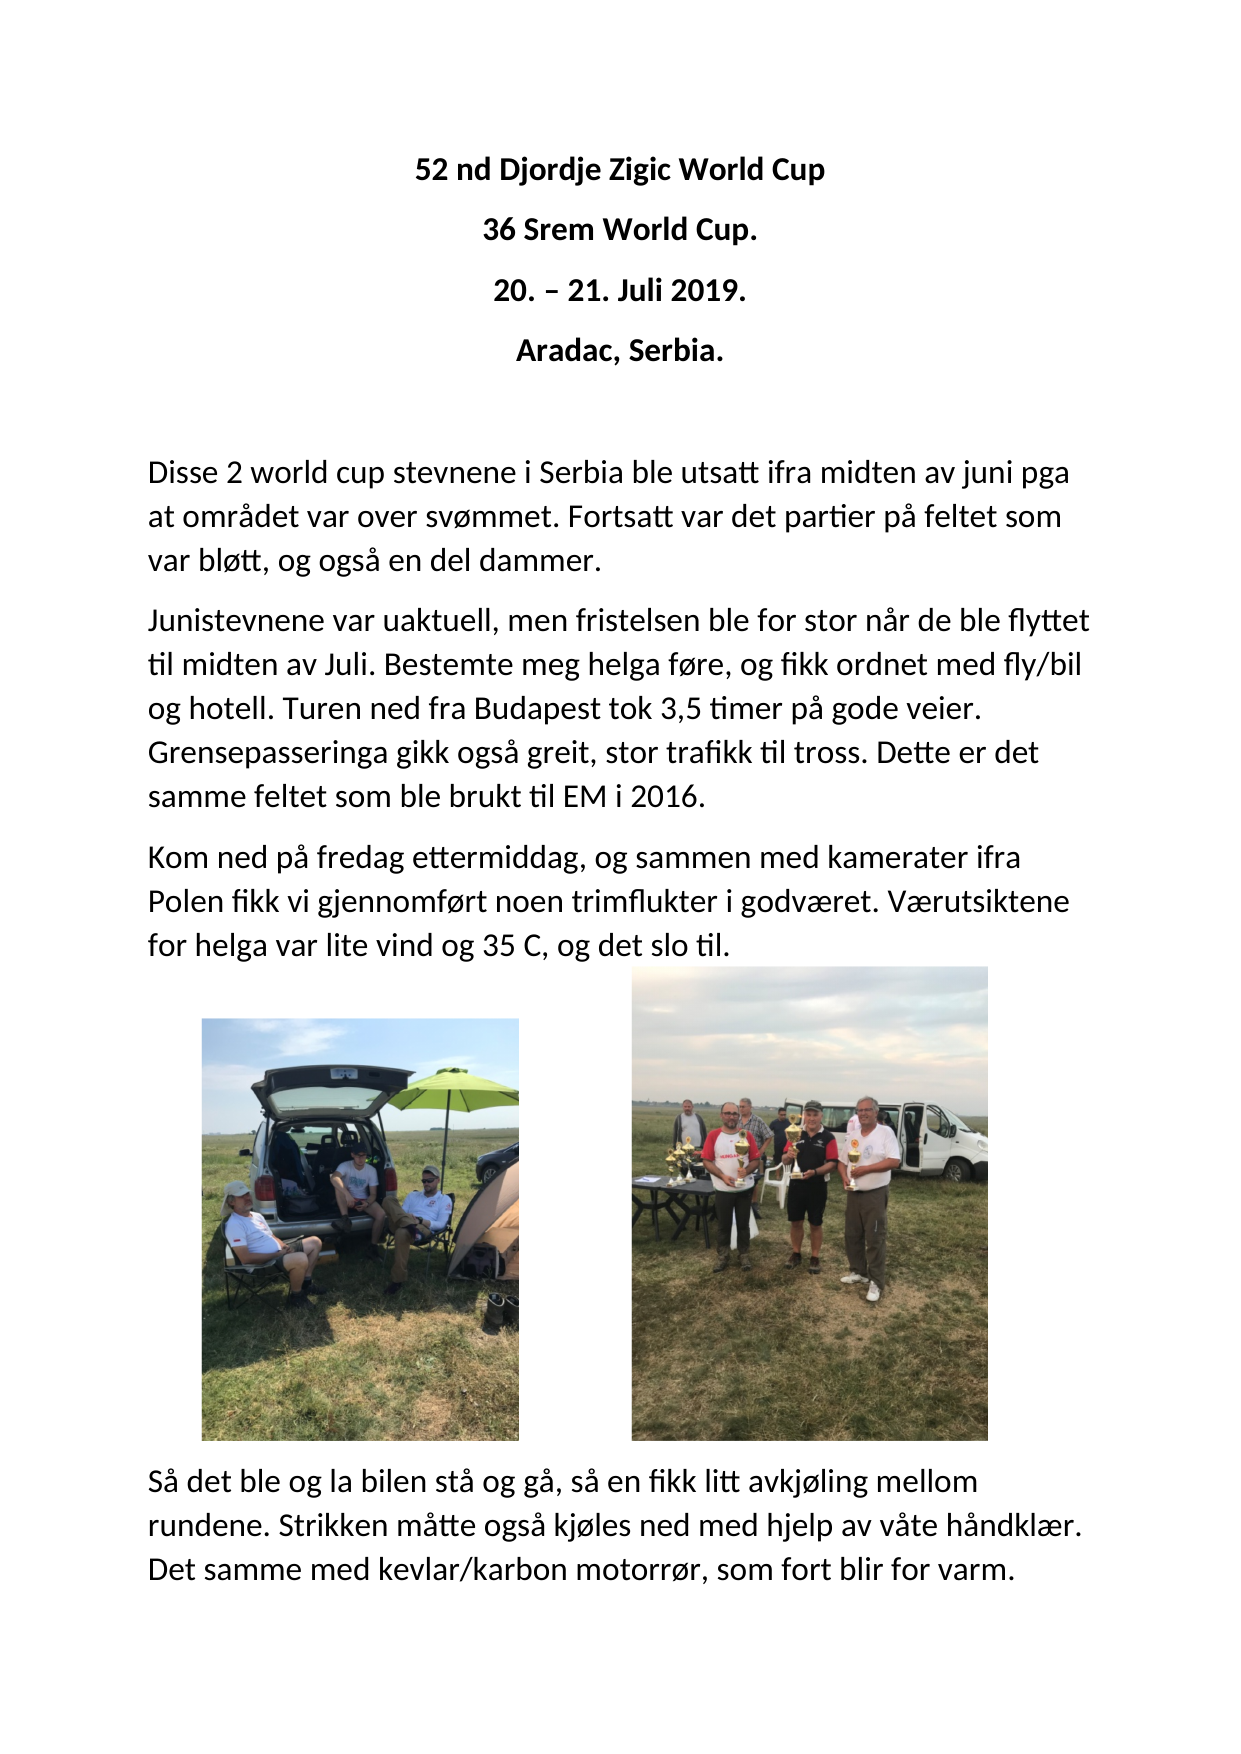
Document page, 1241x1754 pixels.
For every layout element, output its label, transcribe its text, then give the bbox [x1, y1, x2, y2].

text Junistevnene var uaktuell, men fristelsen ble for stor når de ble flyttet til midten av Juli. Bestemte meg helga føre, og fikk ordnet med fly/bil og hotell. Turen ned fra Budapest tok 3,5 timer på gode veier. Grensepasseringa gikk også greit, stor trafikk til tross. Dette er det samme feltet som ble brukt til EM i 2016. [148, 599, 1093, 816]
text Så det ble og la bilen stå og gå, så en fikk litt avkjøling mellom rundene. Strikken måtte også kjøles ned med hjelp av våte håndklær. Det samme med kevlar/karbon motorrør, som fort blir for varm. [148, 1460, 1093, 1588]
text Aradac, Serbia. [148, 329, 1093, 370]
picture [202, 1019, 519, 1440]
text 20. – 21. Juli 2019. [148, 269, 1093, 309]
text 52 nd Djordje Zigic World Cup [148, 148, 1093, 188]
picture [632, 967, 988, 1440]
text Disse 2 world cup stevnene i Serbia ble utsatt ifra midten av juni pga at området var over svømmet. Fortsatt var det partier på feltet som var bløtt, og også en del dammer. [148, 451, 1093, 579]
text 36 Srem World Cup. [148, 208, 1093, 249]
